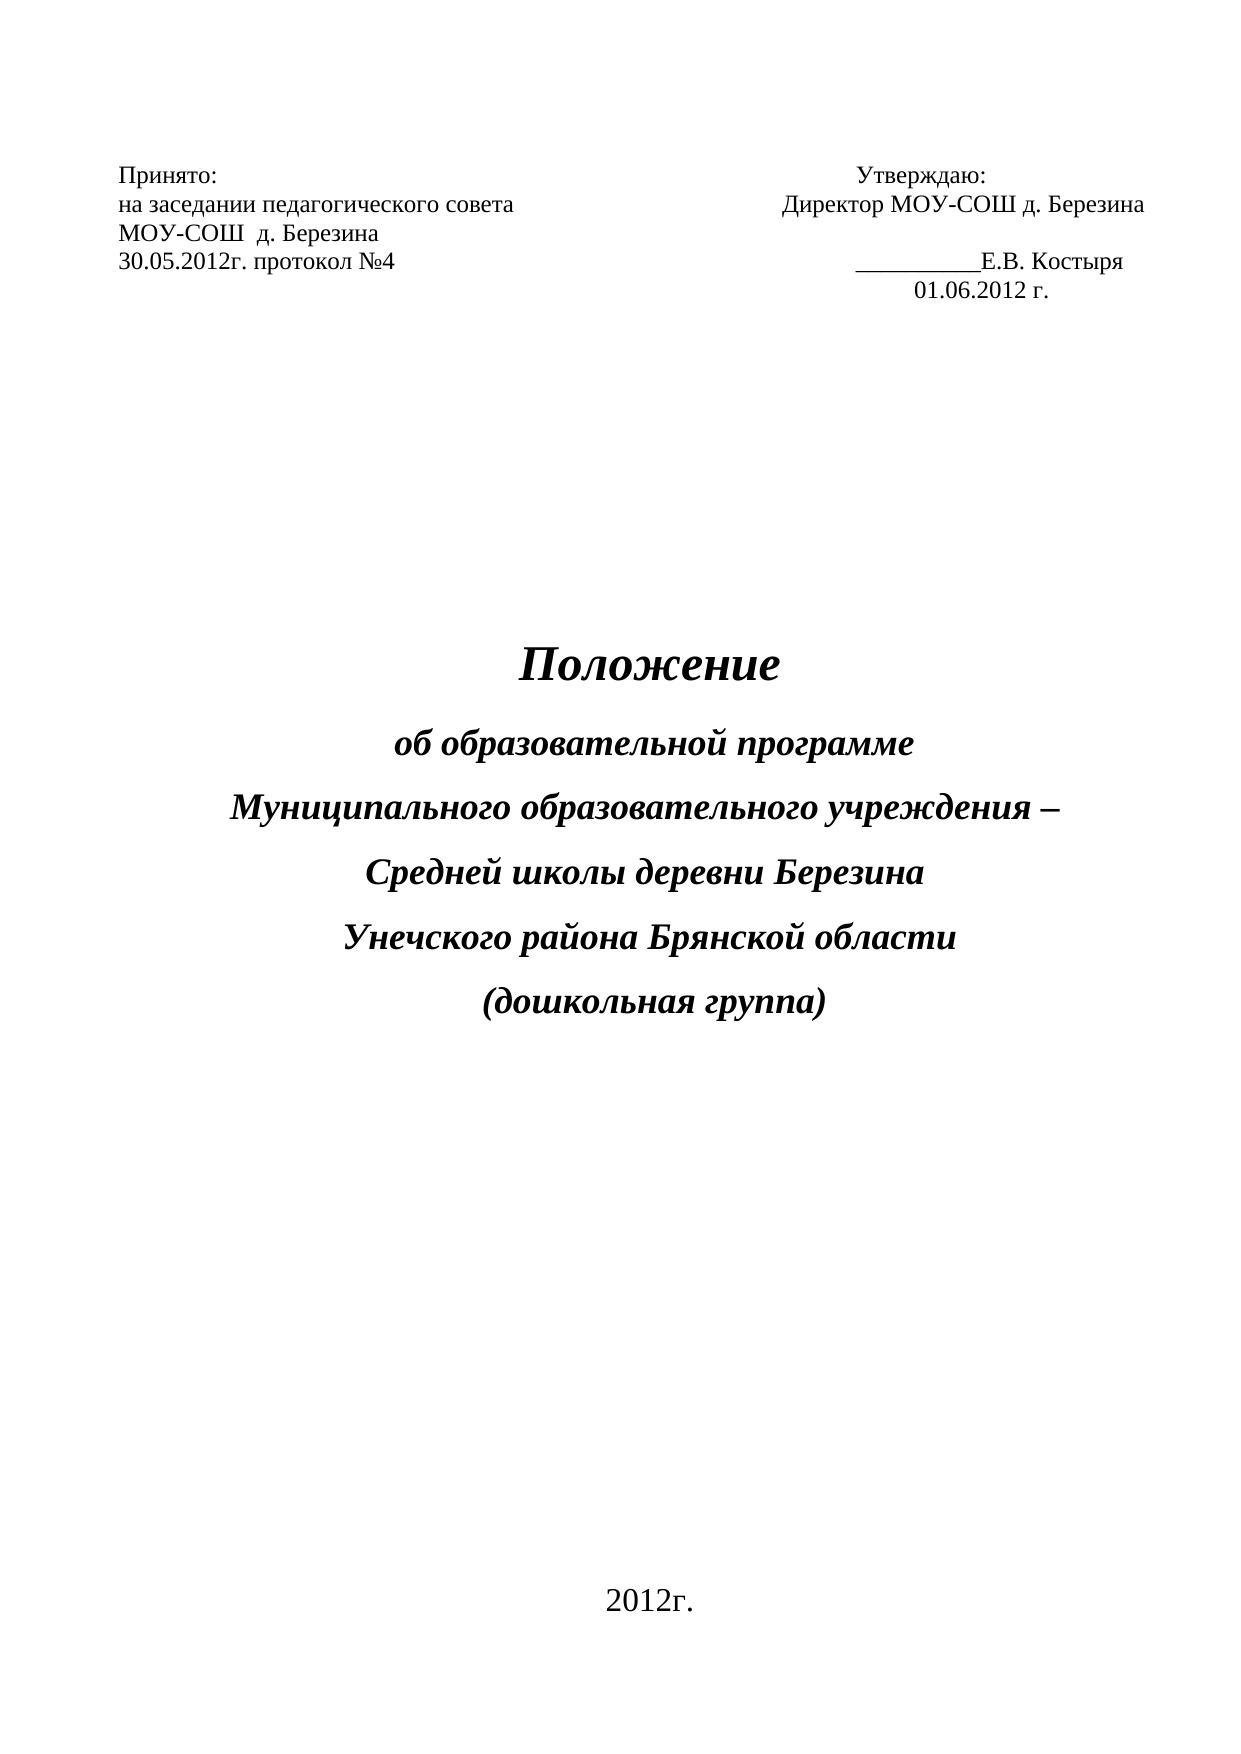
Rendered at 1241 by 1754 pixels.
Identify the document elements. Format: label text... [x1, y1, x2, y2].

text 2012г. [118, 1580, 1181, 1618]
text 01.06.2012 г. [708, 275, 1181, 304]
text Принято: Утверждаю: [118, 160, 1181, 189]
text на заседании педагогического совета Директор МОУ-СОШ д. Березина МОУ-СОШ д. Березина [118, 189, 1181, 246]
text Муниципального образовательного учреждения – Средней школы деревни Березина Унечского района Брянской области (дошкольная группа) [118, 785, 1181, 1022]
text Положение [118, 634, 1181, 691]
text 30.05.2012г. протокол №4 __________Е.В. Костыря [118, 246, 1181, 275]
text об образовательной программе [118, 720, 1181, 763]
